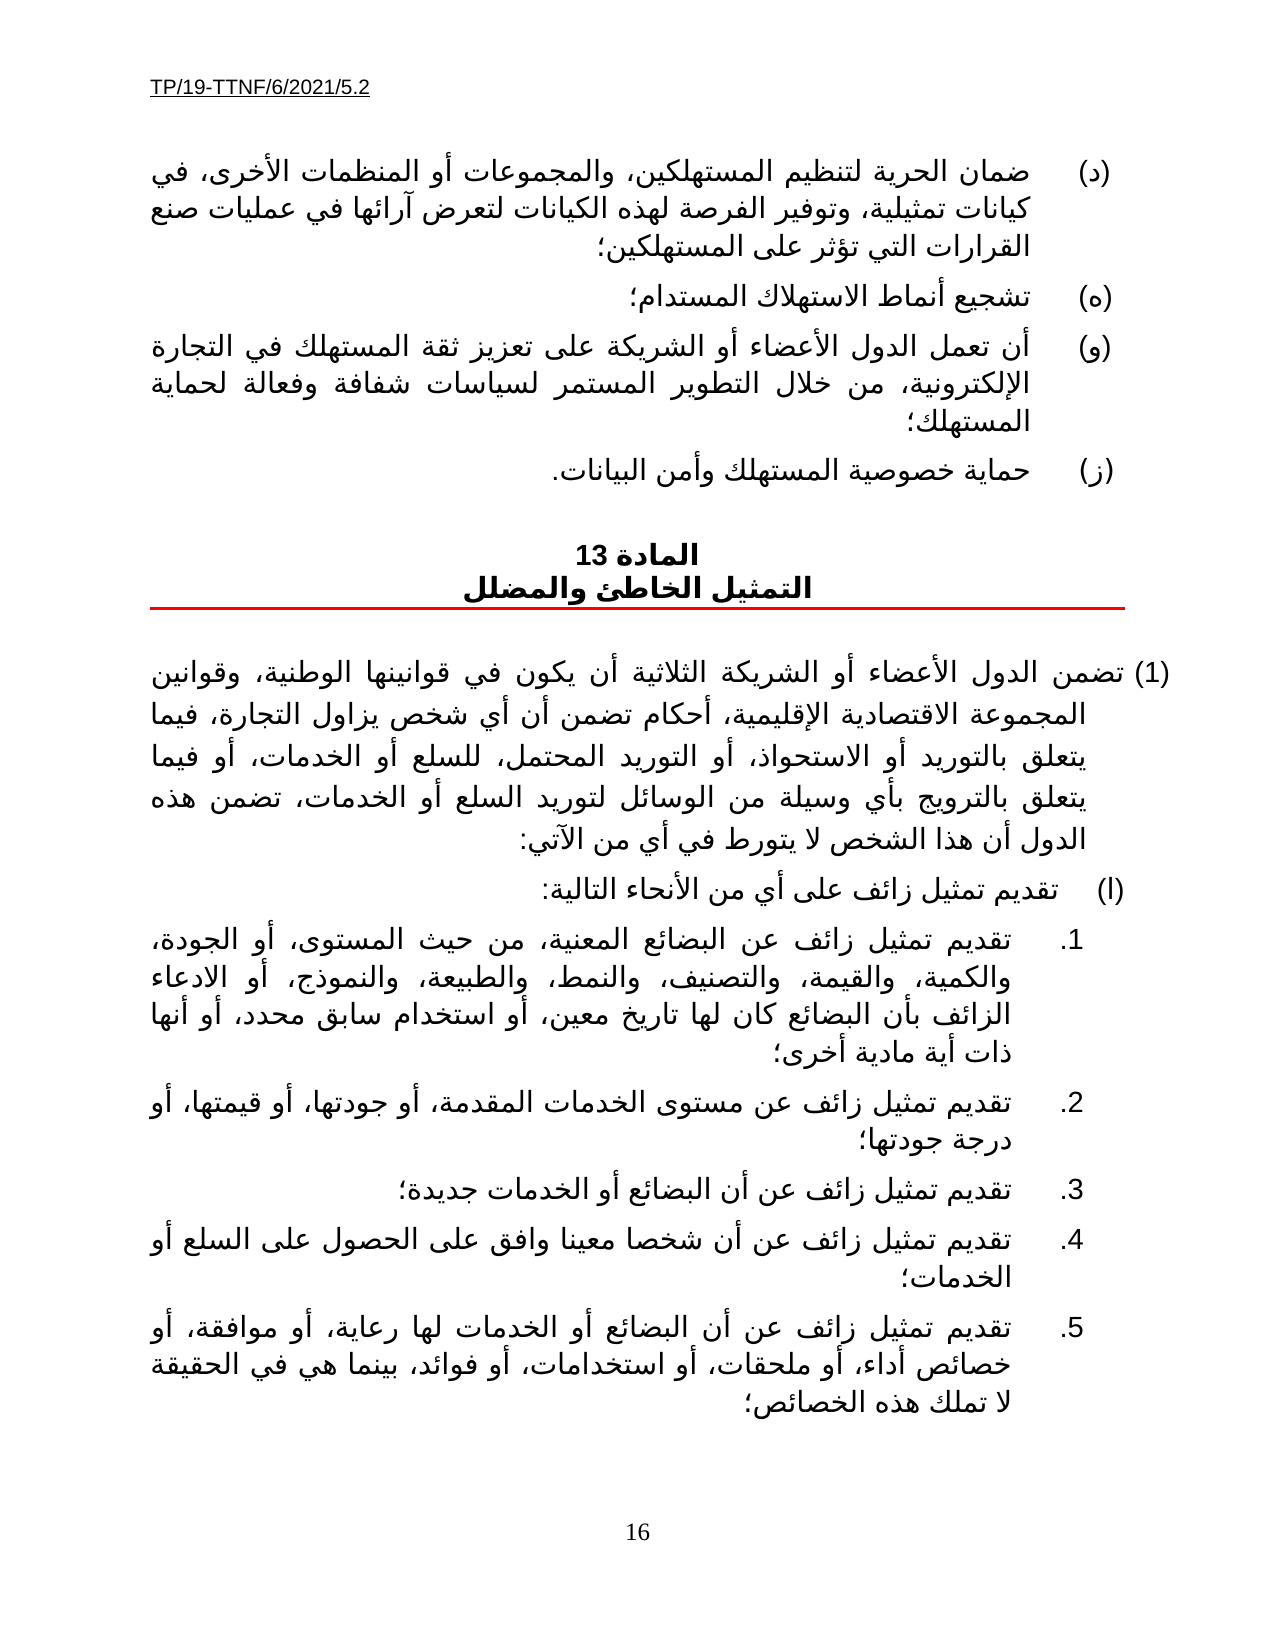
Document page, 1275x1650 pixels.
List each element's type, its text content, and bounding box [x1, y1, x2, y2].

list حماية خصوصية المستهلك وأمن البيانات. [150, 450, 1078, 487]
list أن تعمل الدول الأعضاء أو الشريكة على تعزيز ثقة المستهلك في التجارة الإلكترونية، من خلال التطوير المستمر لسياسات شفافة وفعالة لحماية المستهلك؛ [150, 325, 1078, 437]
list تقديم تمثيل زائف عن أن البضائع أو الخدمات جديدة؛ [150, 1168, 1059, 1206]
list تشجيع أنماط الاستهلاك المستدام؛ [150, 275, 1078, 312]
text المادة 13 التمثيل الخاطئ والمضلل [150, 537, 1125, 607]
list تقديم تمثيل زائف عن مستوى الخدمات المقدمة، أو جودتها، أو قيمتها، أو درجة جودتها؛ [150, 1081, 1059, 1156]
list تقديم تمثيل زائف على أي من الأنحاء التالية: [150, 868, 1097, 906]
list تقديم تمثيل زائف عن أن شخصا معينا وافق على الحصول على السلع أو الخدمات؛ [150, 1218, 1059, 1293]
list تضمن الدول الأعضاء أو الشريكة الثلاثية أن يكون في قوانينها الوطنية، وقوانين المجموعة الاقتصادية الإقليمية، أحكام تضمن أن أي شخص يزاول التجارة، فيما يتعلق بالتوريد أو الاستحواذ، أو التوريد المحتمل، للسلع أو الخدمات، أو فيما يتعلق بالترويج بأي وسيلة من الوسائل لتوريد السلع أو الخدمات، تضمن هذه الدول أن هذا الشخص لا يتورط في أي من الآتي: [150, 647, 1134, 856]
list تقديم تمثيل زائف عن البضائع المعنية، من حيث المستوى، أو الجودة، والكمية، والقيمة، والتصنيف، والنمط، والطبيعة، والنموذج، أو الادعاء الزائف بأن البضائع كان لها تاريخ معين، أو استخدام سابق محدد، أو أنها ذات أية مادية أخرى؛ [150, 918, 1059, 1068]
list ضمان الحرية لتنظيم المستهلكين، والمجموعات أو المنظمات الأخرى، في كيانات تمثيلية، وتوفير الفرصة لهذه الكيانات لتعرض آرائها في عمليات صنع القرارات التي تؤثر على المستهلكين؛ [150, 150, 1078, 262]
list تقديم تمثيل زائف عن أن البضائع أو الخدمات لها رعاية، أو موافقة، أو خصائص أداء، أو ملحقات، أو استخدامات، أو فوائد، بينما هي في الحقيقة لا تملك هذه الخصائص؛ [150, 1306, 1059, 1418]
